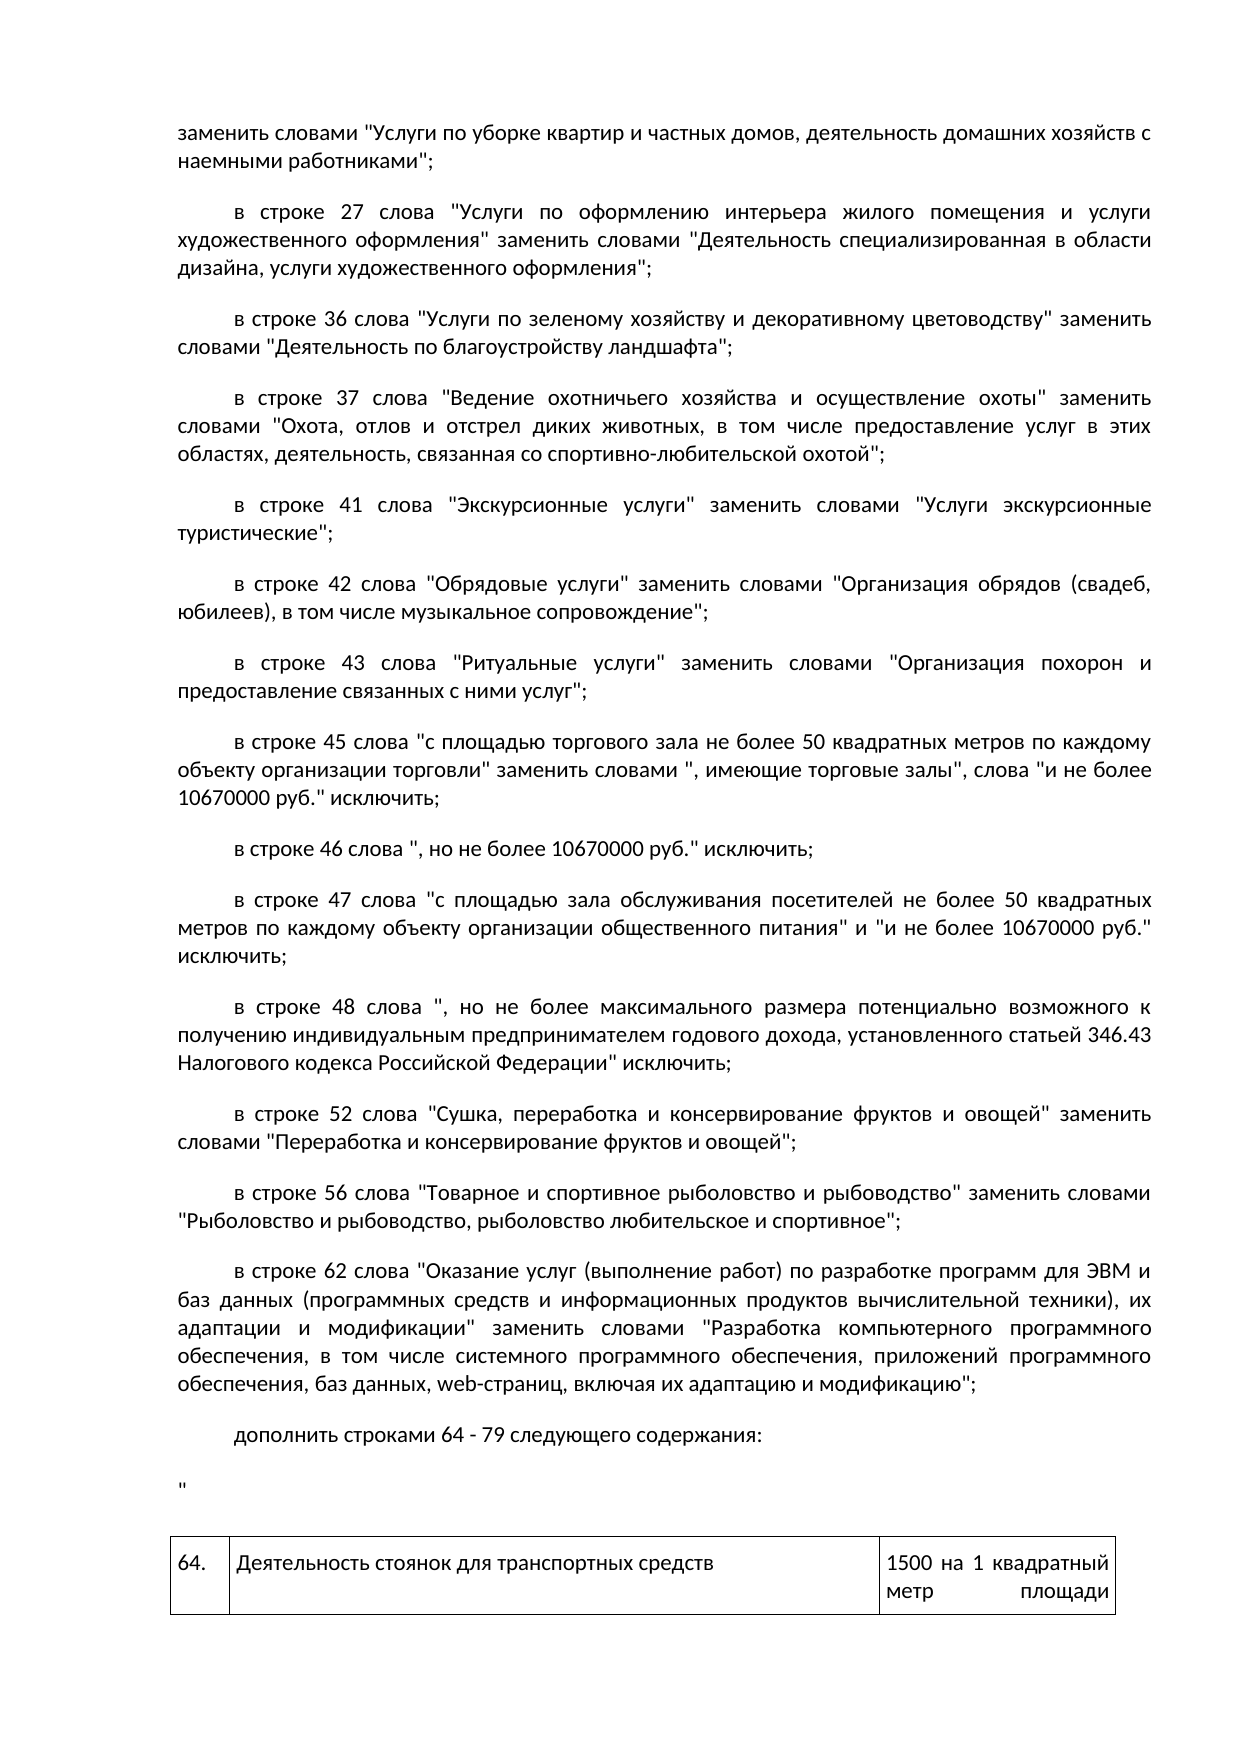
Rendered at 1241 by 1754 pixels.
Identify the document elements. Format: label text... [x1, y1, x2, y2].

text в строке 47 слова "с площадью зала обслуживания посетителей не более 50 квадратных метров по каждому объекту организации общественного питания" и "и не более 10670000 руб." исключить; [177, 885, 1152, 969]
text в строке 52 слова "Сушка, переработка и консервирование фруктов и овощей" заменить словами "Переработка и консервирование фруктов и овощей"; [177, 1099, 1152, 1155]
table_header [230, 1537, 879, 1614]
text в строке 42 слова "Обрядовые услуги" заменить словами "Организация обрядов (свадеб, юбилеев), в том числе музыкальное сопровождение"; [177, 569, 1152, 625]
text в строке 37 слова "Ведение охотничьего хозяйства и осуществление охоты" заменить словами "Охота, отлов и отстрел диких животных, в том числе предоставление услуг в этих областях, деятельность, связанная со спортивно-любительской охотой"; [177, 383, 1152, 467]
text в строке 43 слова "Ритуальные услуги" заменить словами "Организация похорон и предоставление связанных с ними услуг"; [177, 648, 1152, 704]
text в строке 27 слова "Услуги по оформлению интерьера жилого помещения и услуги художественного оформления" заменить словами "Деятельность специализированная в области дизайна, услуги художественного оформления"; [177, 197, 1152, 281]
text в строке 36 слова "Услуги по зеленому хозяйству и декоративному цветоводству" заменить словами "Деятельность по благоустройству ландшафта"; [177, 304, 1152, 360]
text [177, 118, 1152, 174]
text дополнить строками 64 - 79 следующего содержания: [177, 1420, 1152, 1448]
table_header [880, 1537, 1115, 1614]
text в строке 48 слова ", но не более максимального размера потенциально возможного к получению индивидуальным предпринимателем годового дохода, установленного статьей 346.43 Налогового кодекса Российской Федерации" исключить; [177, 992, 1152, 1076]
text в строке 41 слова "Экскурсионные услуги" заменить словами "Услуги экскурсионные туристические"; [177, 490, 1152, 546]
table_header 64. [171, 1537, 229, 1614]
text в строке 62 слова "Оказание услуг (выполнение работ) по разработке программ для ЭВМ и баз данных (программных средств и информационных продуктов вычислительной техники), их адаптации и модификации" заменить словами "Разработка компьютерного программного обеспечения, в том числе системного программного обеспечения, приложений программного обеспечения, баз данных, web-страниц, включая их адаптацию и модификацию"; [177, 1257, 1152, 1397]
text в строке 46 слова ", но не более 10670000 руб." исключить; [177, 834, 1152, 862]
text в строке 56 слова "Товарное и спортивное рыболовство и рыбоводство" заменить словами "Рыболовство и рыбоводство, рыболовство любительское и спортивное"; [177, 1178, 1152, 1234]
text в строке 45 слова "с площадью торгового зала не более 50 квадратных метров по каждому объекту организации торговли" заменить словами ", имеющие торговые залы", слова "и не более 10670000 руб." исключить; [177, 727, 1152, 811]
text " [177, 1476, 1152, 1504]
